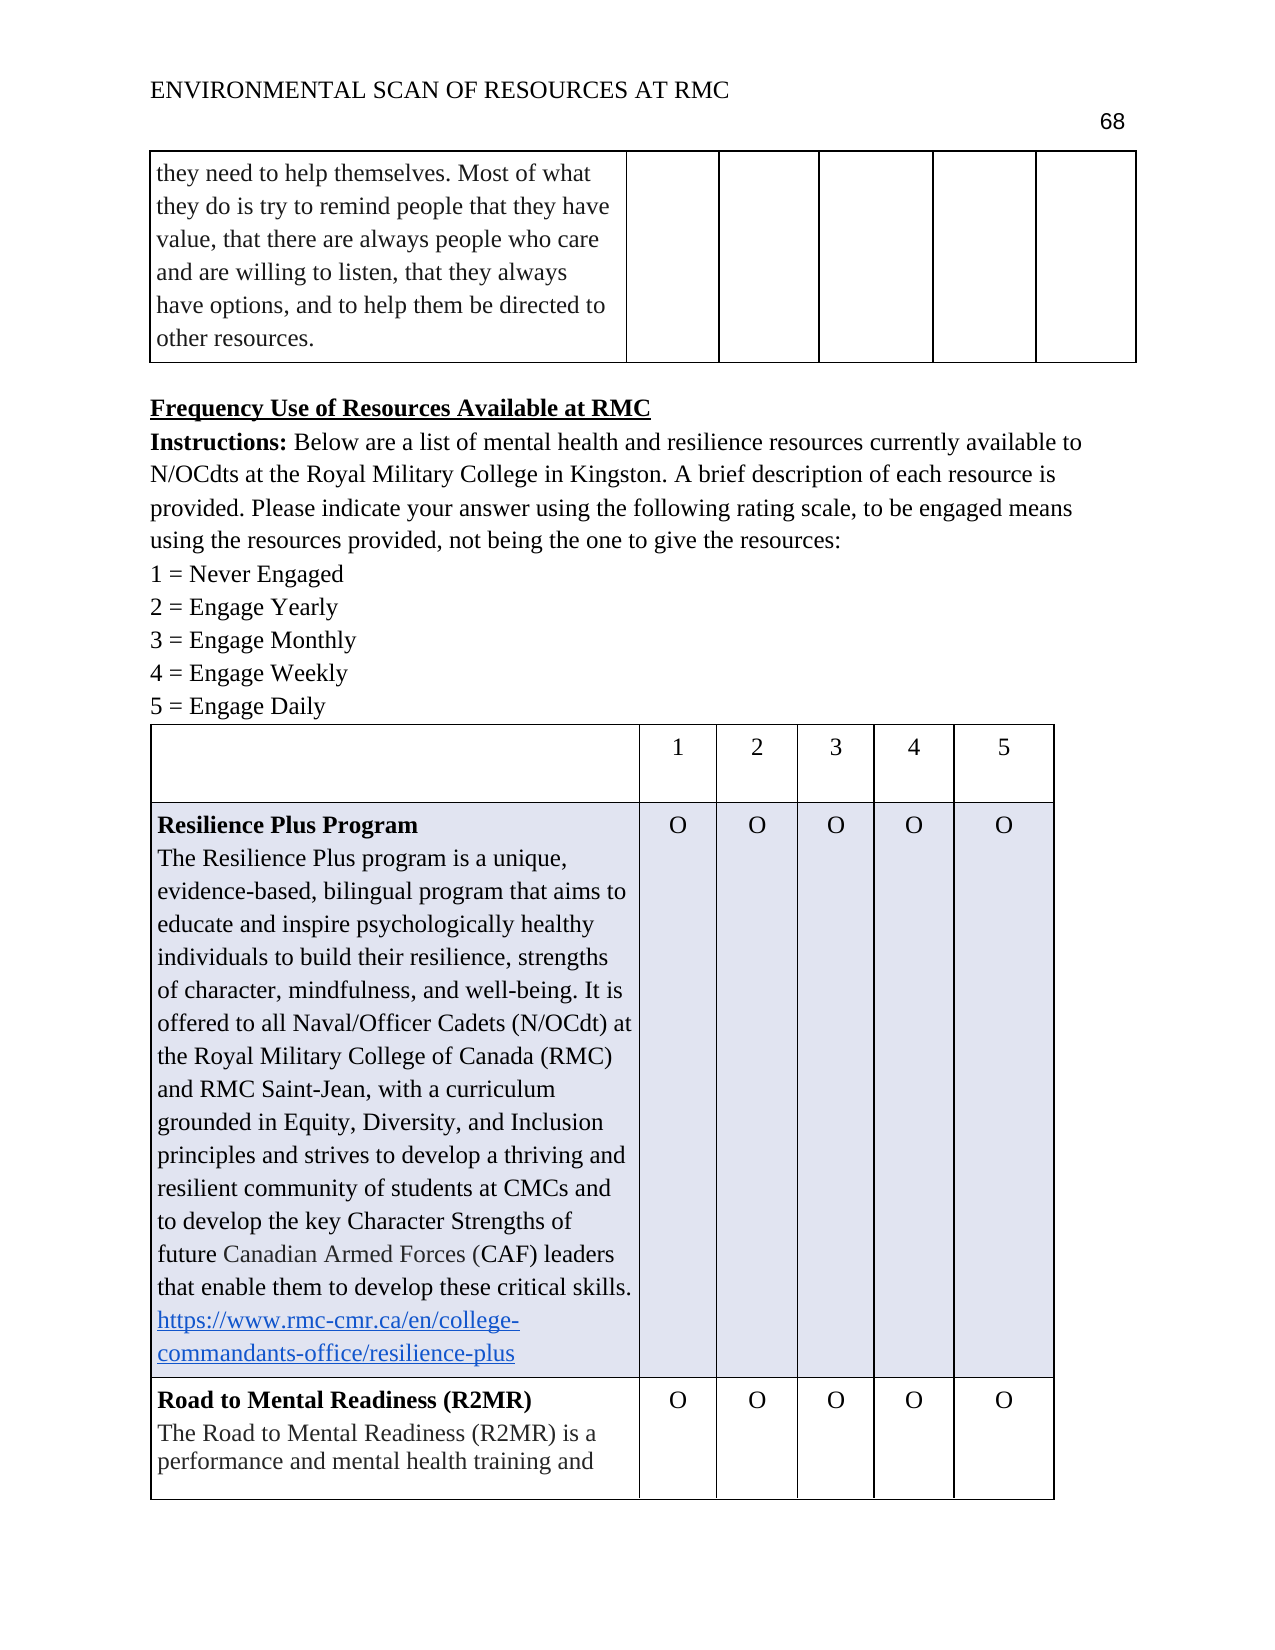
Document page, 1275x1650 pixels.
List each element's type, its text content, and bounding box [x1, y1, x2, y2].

table_cell O [640, 803, 716, 1377]
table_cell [152, 1378, 639, 1498]
text 5 = Engage Daily [150, 691, 1125, 719]
table_cell O [640, 1378, 716, 1498]
table_header [152, 725, 639, 802]
table_cell O [720, 152, 818, 362]
table_cell O [717, 1378, 797, 1498]
table_header 4 [875, 725, 953, 802]
table_header 1 [640, 725, 716, 802]
text 3 = Engage Monthly [150, 625, 1125, 653]
table_cell O [798, 803, 873, 1377]
table_cell Resilience Plus Program The Resilience Plus program is a unique, evidence-based, bilingual program that aims to educate and inspire psychologically healthy individuals to build their resilience, strengths of character, mindfulness, and well-being. It is offered to all Naval/Officer Cadets (N/OCdt) at the Royal Military College of Canada (RMC) and RMC Saint-Jean, with a curriculum grounded in Equity, Diversity, and Inclusion principles and strives to develop a thriving and resilient community of students at CMCs and to develop the key Character Strengths of future Canadian Armed Forces (CAF) leaders that enable them to develop these critical skills. https://www.rmc-cmr.ca/en/college-commandants-office/resilience-plus [152, 803, 639, 1377]
table_cell O [955, 1378, 1053, 1498]
text 1 = Never Engaged [150, 559, 1125, 587]
table_cell O [875, 1378, 953, 1498]
table_cell O [934, 152, 1035, 362]
table_cell O [627, 152, 718, 362]
table_cell O [955, 803, 1053, 1377]
table_header 3 [798, 725, 873, 802]
text Instructions: Below are a list of mental health and resilience resources currently available to N/OCdts at the Royal Military College in Kingston. A brief description of each resource is provided. Please indicate your answer using the following rating scale, to be engaged means using the resources provided, not being the one to give the resources: [150, 427, 1125, 554]
table_cell O [820, 152, 932, 362]
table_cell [151, 152, 626, 362]
text 4 = Engage Weekly [150, 658, 1125, 686]
text Frequency Use of Resources Available at RMC [150, 393, 1125, 422]
table_cell O [717, 803, 797, 1377]
table_cell O [798, 1378, 873, 1498]
table_cell O [875, 803, 953, 1377]
table_header 5 [955, 725, 1053, 802]
table_header 2 [717, 725, 797, 802]
table_cell O [1037, 152, 1135, 362]
text 2 = Engage Yearly [150, 592, 1125, 620]
